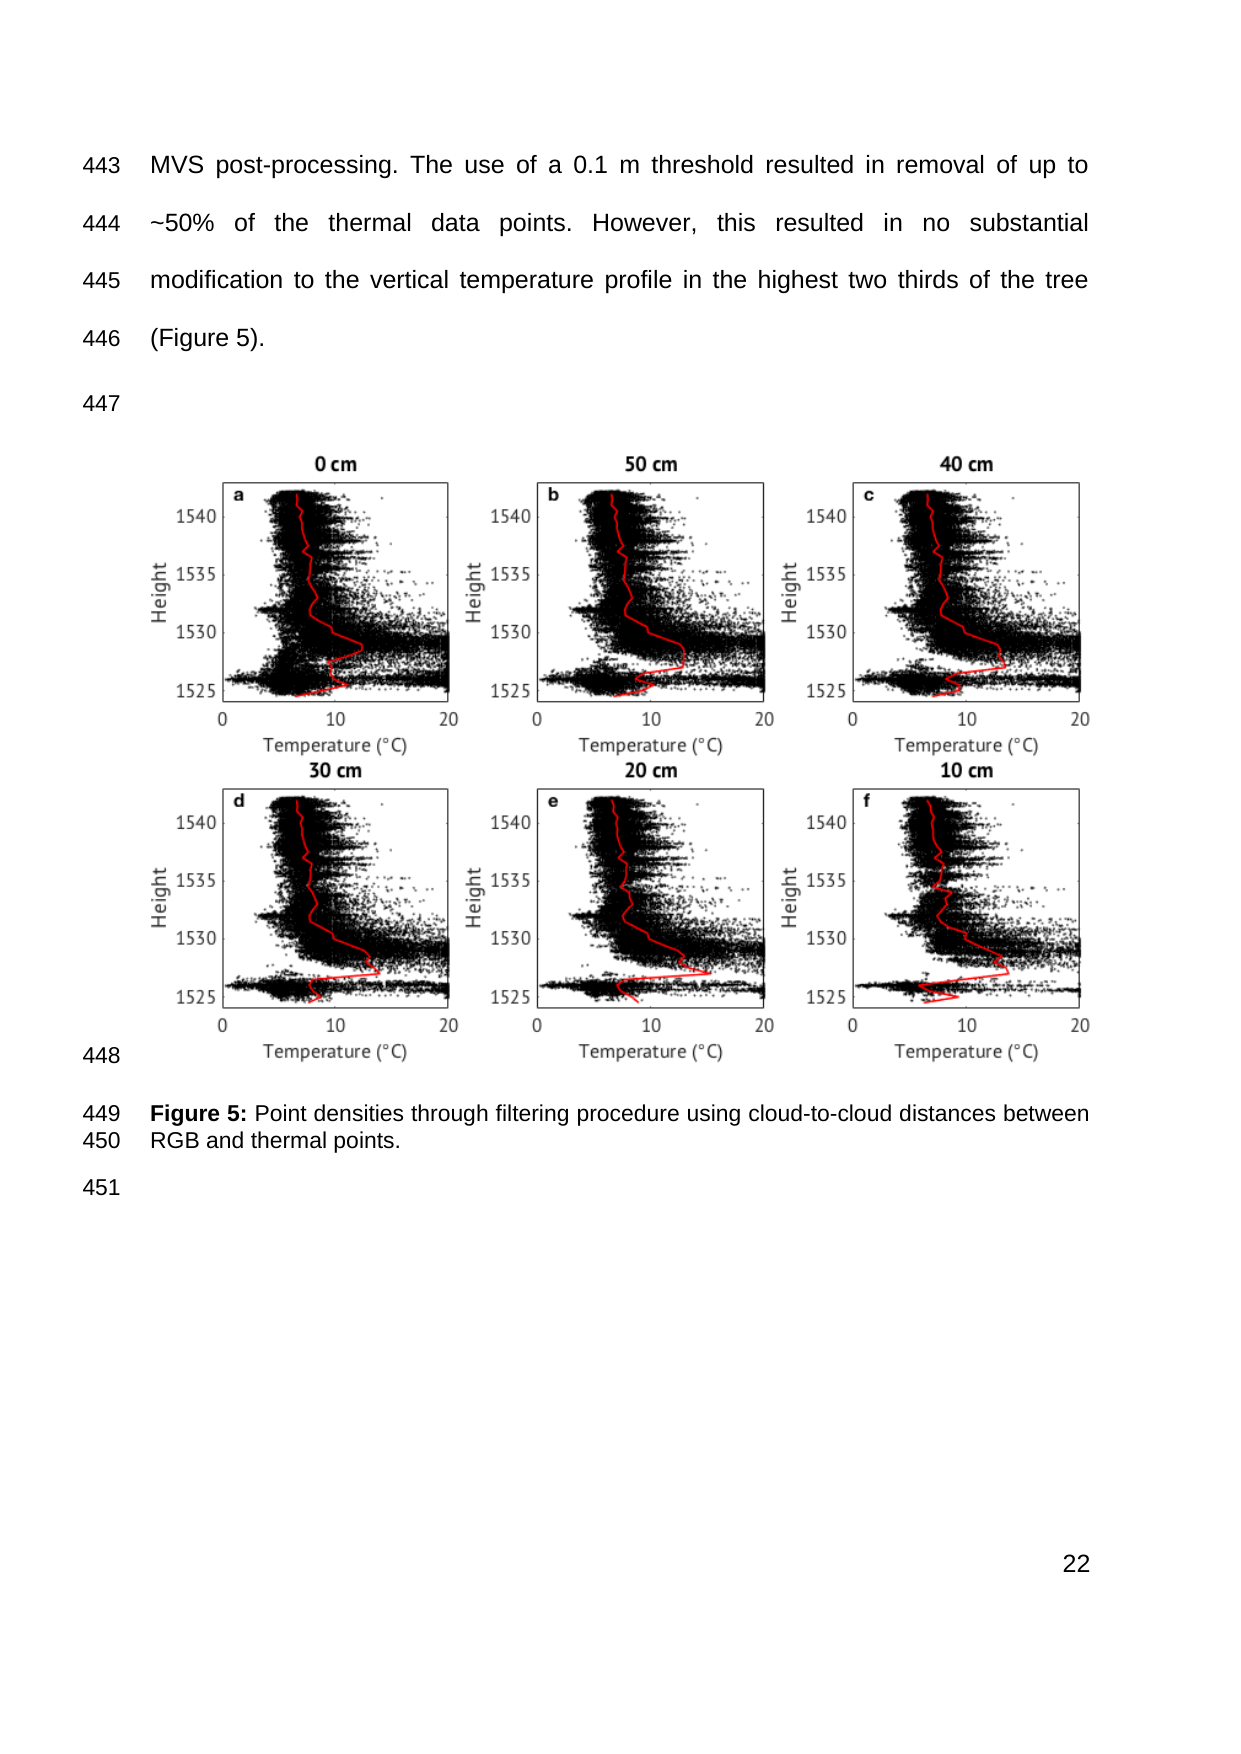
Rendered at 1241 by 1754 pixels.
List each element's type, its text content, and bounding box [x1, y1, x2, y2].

picture [150, 454, 1091, 1064]
text Figure 5: Point densities through filtering procedure using cloud-to-cloud distances between RGB and thermal points. [150, 1100, 1090, 1153]
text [150, 150, 1090, 351]
